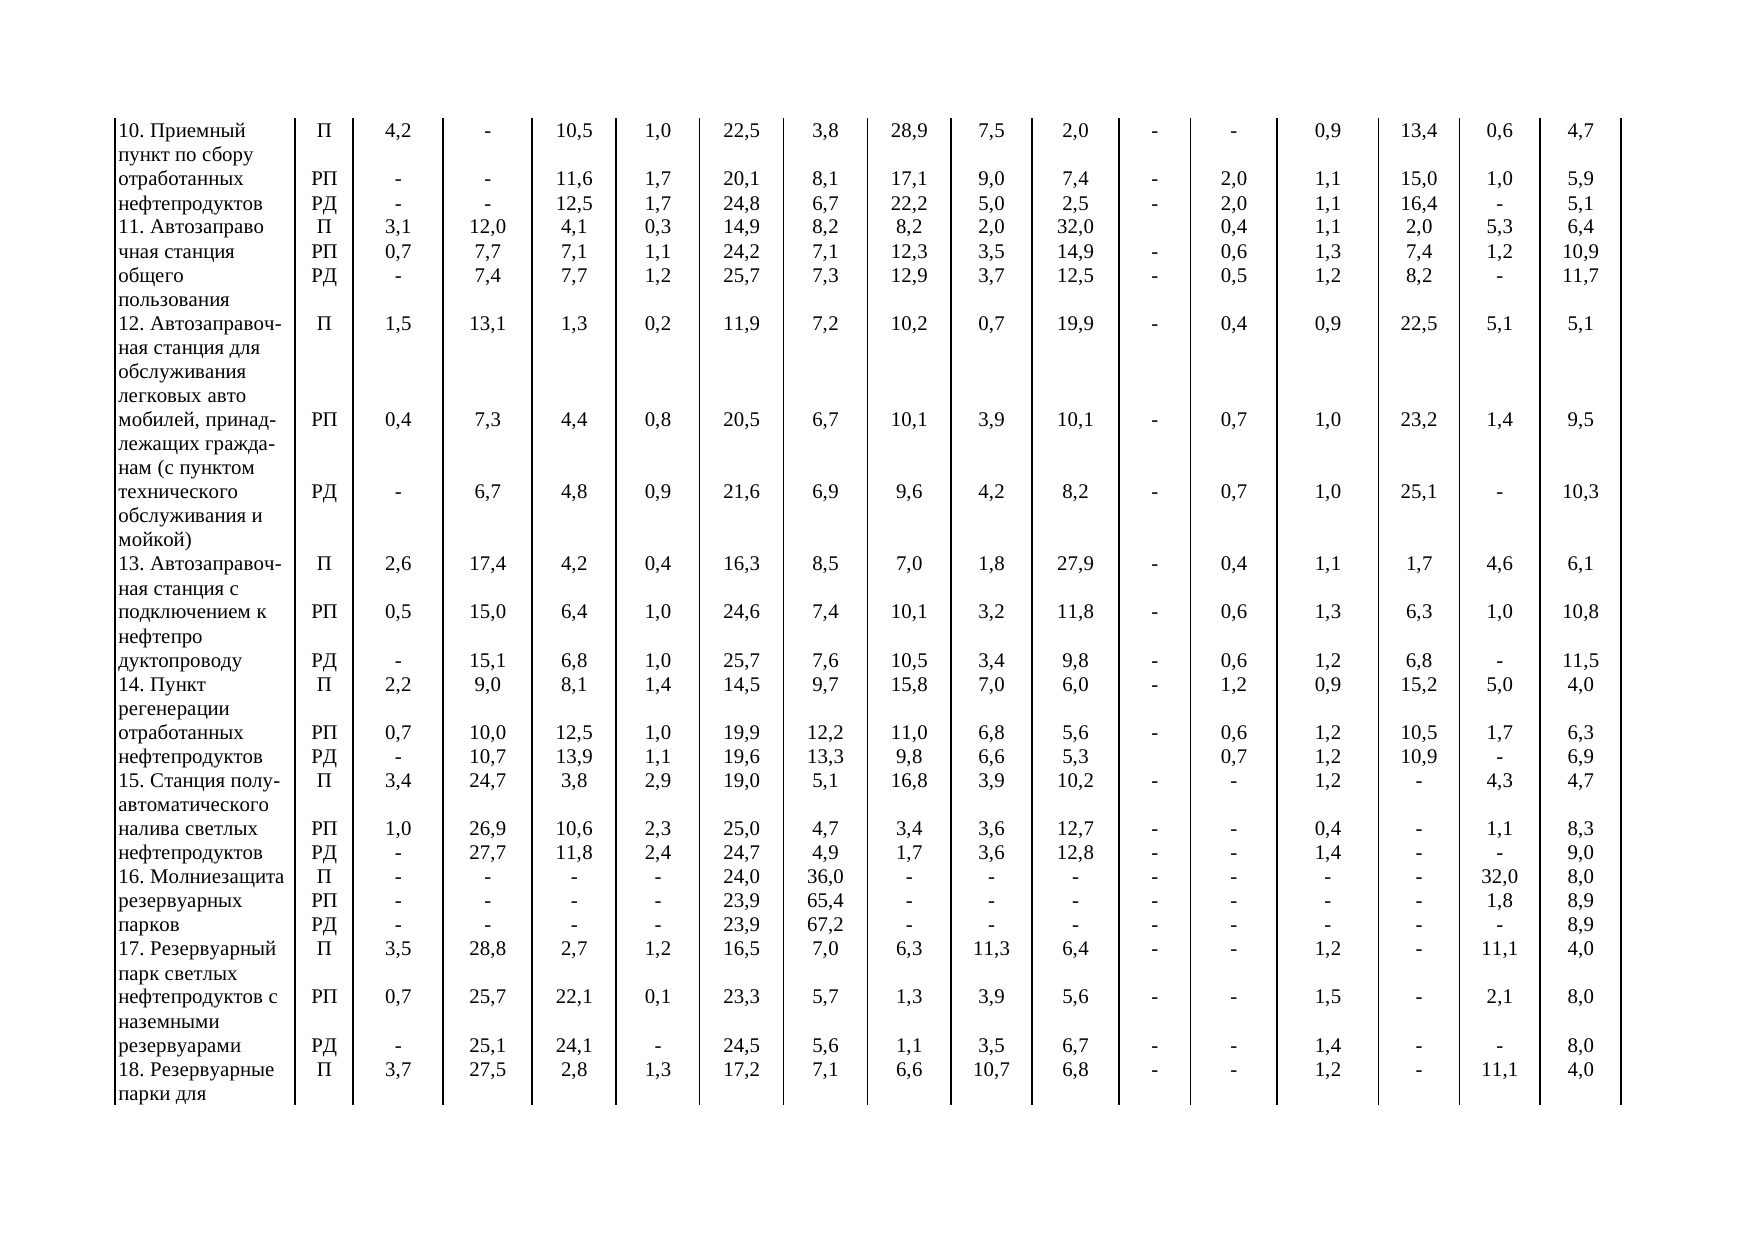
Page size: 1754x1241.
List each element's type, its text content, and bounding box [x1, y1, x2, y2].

table_cell 6,6 [952, 744, 1031, 768]
table_cell - [1120, 648, 1190, 672]
table_cell - [354, 888, 442, 912]
table_cell 27,7 [444, 840, 531, 864]
table_cell 10,7 [444, 744, 531, 768]
table_cell 1,8 [1460, 888, 1539, 912]
table_cell 6,4 [533, 599, 615, 647]
table_cell 7,2 [784, 311, 867, 407]
table_cell - [1379, 888, 1459, 912]
table_cell - [1191, 840, 1276, 864]
table_cell 3,4 [354, 768, 442, 816]
table_cell - [1191, 118, 1276, 166]
table_cell 1,7 [617, 166, 699, 190]
table_cell резервуарами [116, 1033, 294, 1057]
table_cell 3,9 [952, 984, 1031, 1032]
table_cell 6,7 [784, 407, 867, 479]
table_cell 4,1 [533, 214, 615, 238]
table_cell 4,0 [1541, 936, 1620, 984]
table_cell 1,0 [617, 118, 699, 166]
table_cell [1120, 744, 1190, 768]
table_cell нефтепродуктов [116, 744, 294, 768]
table_cell 11,5 [1541, 648, 1620, 672]
table_cell 2,1 [1460, 984, 1539, 1032]
table_cell 0,7 [1191, 407, 1276, 479]
table_cell - [1120, 190, 1190, 214]
table_cell 9,0 [952, 166, 1031, 190]
table_cell 7,7 [444, 239, 531, 262]
table_cell 7,7 [533, 263, 615, 311]
table_cell 1,2 [1278, 936, 1378, 984]
table_cell 1,4 [617, 672, 699, 720]
table_cell 1,1 [617, 239, 699, 262]
table_cell 25,7 [700, 263, 783, 311]
table_cell 1,1 [1278, 190, 1378, 214]
table_cell 6,4 [1541, 214, 1620, 238]
table_cell 10,9 [1379, 744, 1459, 768]
table_cell - [1460, 840, 1539, 864]
table_cell - [868, 864, 950, 888]
table_cell 5,9 [1541, 166, 1620, 190]
table_cell 3,7 [354, 1057, 442, 1105]
table_cell 28,8 [444, 936, 531, 984]
table_cell - [1278, 864, 1378, 888]
table_cell 1,7 [1460, 720, 1539, 744]
table_cell 1,0 [617, 648, 699, 672]
table_cell - [1460, 190, 1539, 214]
table_cell 1,0 [354, 816, 442, 840]
table_cell - [1379, 840, 1459, 864]
table_cell 6,4 [1033, 936, 1118, 984]
table_cell 15,8 [868, 672, 950, 720]
table_cell парков [116, 912, 294, 936]
table_cell 8,2 [784, 214, 867, 238]
table_cell 4,4 [533, 407, 615, 479]
table_cell 10,7 [952, 1057, 1031, 1105]
table_cell 0,7 [354, 720, 442, 744]
table_cell - [1120, 118, 1190, 166]
table_cell РП [296, 599, 352, 647]
table_cell 3,5 [354, 936, 442, 984]
table_cell 3,5 [952, 239, 1031, 262]
table_cell 14,9 [700, 214, 783, 238]
table_cell - [952, 912, 1031, 936]
table_cell П [296, 672, 352, 720]
table_cell 4,2 [354, 118, 442, 166]
table_cell 1,4 [1278, 1033, 1378, 1057]
table_cell РД [296, 648, 352, 672]
table_cell - [1120, 936, 1190, 984]
table_cell 6,9 [784, 479, 867, 551]
table_cell 7,1 [533, 239, 615, 262]
table_cell П [296, 118, 352, 166]
table_cell - [1191, 864, 1276, 888]
table_cell 0,2 [617, 311, 699, 407]
table_cell 23,3 [700, 984, 783, 1032]
table_cell - [1379, 768, 1459, 816]
table_cell 12,7 [1033, 816, 1118, 840]
table_cell 16,4 [1379, 190, 1459, 214]
table_cell 0,7 [1191, 744, 1276, 768]
table_cell - [1379, 1057, 1459, 1105]
table_cell 9,8 [1033, 648, 1118, 672]
table_cell - [444, 912, 531, 936]
table_cell 0,7 [354, 239, 442, 262]
table_cell 11,6 [533, 166, 615, 190]
table_cell 23,9 [700, 912, 783, 936]
table_cell - [1120, 672, 1190, 720]
table_cell - [354, 479, 442, 551]
table_cell - [1120, 840, 1190, 864]
table_cell 25,1 [1379, 479, 1459, 551]
table_cell 6,3 [868, 936, 950, 984]
table_cell 2,6 [354, 551, 442, 599]
table_cell 12,9 [868, 263, 950, 311]
table_cell - [1379, 984, 1459, 1032]
table_cell 3,5 [952, 1033, 1031, 1057]
table_cell 11,8 [533, 840, 615, 864]
table_cell 20,5 [700, 407, 783, 479]
table_cell 24,1 [533, 1033, 615, 1057]
table_cell П [296, 768, 352, 816]
table_cell 20,1 [700, 166, 783, 190]
table_cell 0,4 [1191, 214, 1276, 238]
table_cell - [1379, 816, 1459, 840]
table_cell 7,0 [868, 551, 950, 599]
table_cell 7,4 [784, 599, 867, 647]
table_cell 6,8 [1379, 648, 1459, 672]
table_cell 14. Пункт регенерации [116, 672, 294, 720]
table_cell - [1379, 864, 1459, 888]
table_cell 24,2 [700, 239, 783, 262]
table_cell РД [296, 840, 352, 864]
table_cell 1,1 [1278, 214, 1378, 238]
table_cell 10,3 [1541, 479, 1620, 551]
table_cell - [1379, 912, 1459, 936]
table_cell - [1191, 984, 1276, 1032]
table_cell - [1191, 1057, 1276, 1105]
table_cell налива светлых [116, 816, 294, 840]
table_cell 6,7 [784, 190, 867, 214]
table_cell 25,7 [444, 984, 531, 1032]
table_cell 2,8 [533, 1057, 615, 1105]
table_cell 6,8 [952, 720, 1031, 744]
table_cell 8,2 [868, 214, 950, 238]
table_cell 11,0 [868, 720, 950, 744]
table_cell резервуарных [116, 888, 294, 912]
table_cell 4,7 [784, 816, 867, 840]
table_cell 1,4 [1278, 840, 1378, 864]
table_cell 1,1 [1278, 166, 1378, 190]
table_cell 7,1 [784, 1057, 867, 1105]
table_cell - [952, 888, 1031, 912]
table_cell 7,6 [784, 648, 867, 672]
table_cell - [1120, 1033, 1190, 1057]
table_cell 2,3 [617, 816, 699, 840]
table_cell 10,2 [868, 311, 950, 407]
table_cell 6,8 [533, 648, 615, 672]
table_cell 22,1 [533, 984, 615, 1032]
table_cell 1,3 [1278, 599, 1378, 647]
table_cell 5,6 [1033, 984, 1118, 1032]
table_cell дуктопроводу [116, 648, 294, 672]
table_cell 15,0 [1379, 166, 1459, 190]
table_cell 19,6 [700, 744, 783, 768]
table_cell 2,0 [1379, 214, 1459, 238]
table_cell 3,1 [354, 214, 442, 238]
table_cell 1,2 [1278, 720, 1378, 744]
table_cell - [533, 864, 615, 888]
table_cell 6,1 [1541, 551, 1620, 599]
table_cell 28,9 [868, 118, 950, 166]
table_cell 1,2 [1278, 744, 1378, 768]
table_cell 27,5 [444, 1057, 531, 1105]
table_cell 6,3 [1541, 720, 1620, 744]
table_cell 11. Автозаправо [116, 214, 294, 238]
table_cell 12,5 [533, 720, 615, 744]
table_cell - [354, 840, 442, 864]
table_cell 4,9 [784, 840, 867, 864]
table_cell 8,1 [533, 672, 615, 720]
table_cell 3,7 [952, 263, 1031, 311]
table_cell 1,2 [1460, 239, 1539, 262]
table_cell нефтепродуктов [116, 840, 294, 864]
table_cell 5,6 [784, 1033, 867, 1057]
table_cell РП [296, 166, 352, 190]
table_cell 4,7 [1541, 768, 1620, 816]
table_cell 17. Резервуарный парк светлых [116, 936, 294, 984]
table_cell - [1120, 311, 1190, 407]
table_cell 10,8 [1541, 599, 1620, 647]
table_cell - [354, 912, 442, 936]
table_cell 18. Резервуарные парки для [116, 1057, 294, 1105]
table_cell - [1120, 599, 1190, 647]
table_cell 17,4 [444, 551, 531, 599]
table_cell 7,0 [784, 936, 867, 984]
table_cell 9,6 [868, 479, 950, 551]
table_cell 10,2 [1033, 768, 1118, 816]
table_cell мобилей, принад-лежащих гражда-нам (с пунктом [116, 407, 294, 479]
table_cell 1,0 [1278, 407, 1378, 479]
table_cell 13,4 [1379, 118, 1459, 166]
table_cell 67,2 [784, 912, 867, 936]
table_cell 32,0 [1460, 864, 1539, 888]
table_cell 1,1 [617, 744, 699, 768]
table_cell 1,3 [617, 1057, 699, 1105]
table_cell [1120, 214, 1190, 238]
table_cell РД [296, 1033, 352, 1057]
table_cell 1,2 [1278, 768, 1378, 816]
table_cell - [354, 1033, 442, 1057]
table_cell 24,6 [700, 599, 783, 647]
table_cell 12,5 [533, 190, 615, 214]
table_cell 4,6 [1460, 551, 1539, 599]
table_cell - [1120, 864, 1190, 888]
table_cell 0,6 [1191, 648, 1276, 672]
table_cell 6,0 [1033, 672, 1118, 720]
table_cell 8,5 [784, 551, 867, 599]
table_cell 2,0 [952, 214, 1031, 238]
table_cell 16,5 [700, 936, 783, 984]
table_cell 8,3 [1541, 816, 1620, 840]
table_cell 8,0 [1541, 864, 1620, 888]
table_cell 1,2 [1278, 1057, 1378, 1105]
table_cell 11,1 [1460, 1057, 1539, 1105]
table_cell 9,7 [784, 672, 867, 720]
table_cell РП [296, 816, 352, 840]
table_cell технического обслуживания и мойкой) [116, 479, 294, 551]
table_cell - [617, 912, 699, 936]
table_cell - [1379, 1033, 1459, 1057]
table_cell 12,0 [444, 214, 531, 238]
table_cell 1,1 [1460, 816, 1539, 840]
table_cell 25,0 [700, 816, 783, 840]
table_cell РП [296, 888, 352, 912]
table_cell 23,9 [700, 888, 783, 912]
table_cell - [1033, 912, 1118, 936]
table_cell 13. Автозаправоч-ная станция с [116, 551, 294, 599]
table_cell 24,7 [444, 768, 531, 816]
table_cell - [1033, 864, 1118, 888]
table_cell 13,1 [444, 311, 531, 407]
table_cell - [952, 864, 1031, 888]
table_cell 1,0 [1460, 166, 1539, 190]
table_cell 10,5 [1379, 720, 1459, 744]
table_cell 6,9 [1541, 744, 1620, 768]
table_cell - [1120, 479, 1190, 551]
table_cell 1,4 [1460, 407, 1539, 479]
table_cell - [1460, 648, 1539, 672]
table_cell - [444, 118, 531, 166]
table_cell 0,7 [1191, 479, 1276, 551]
table_cell 6,8 [1033, 1057, 1118, 1105]
table_cell 24,7 [700, 840, 783, 864]
table_cell 10,0 [444, 720, 531, 744]
table_cell 0,1 [617, 984, 699, 1032]
table_cell 4,3 [1460, 768, 1539, 816]
table_cell 27,9 [1033, 551, 1118, 599]
table_cell 0,4 [1191, 311, 1276, 407]
table_cell 7,4 [1379, 239, 1459, 262]
table_cell 1,2 [1191, 672, 1276, 720]
table_cell 5,1 [1460, 311, 1539, 407]
table_cell 0,6 [1191, 599, 1276, 647]
table_cell РД [296, 744, 352, 768]
table_cell 7,0 [952, 672, 1031, 720]
table_cell - [1278, 888, 1378, 912]
table_cell 5,0 [952, 190, 1031, 214]
table_cell 10,9 [1541, 239, 1620, 262]
table_cell - [1120, 551, 1190, 599]
table_cell 0,3 [617, 214, 699, 238]
table_cell 4,2 [952, 479, 1031, 551]
table_cell 13,3 [784, 744, 867, 768]
table_cell 6,3 [1379, 599, 1459, 647]
table_cell - [1120, 1057, 1190, 1105]
table_cell 3,6 [952, 840, 1031, 864]
table_cell 2,4 [617, 840, 699, 864]
table_cell - [617, 864, 699, 888]
table_cell - [354, 190, 442, 214]
table_cell - [1120, 912, 1190, 936]
table_cell - [444, 888, 531, 912]
table_cell 19,9 [1033, 311, 1118, 407]
table_cell П [296, 214, 352, 238]
table_cell 3,9 [952, 407, 1031, 479]
table_cell 24,0 [700, 864, 783, 888]
table_cell 0,9 [1278, 118, 1378, 166]
table_cell 0,4 [1191, 551, 1276, 599]
table_cell 32,0 [1033, 214, 1118, 238]
table_cell 5,0 [1460, 672, 1539, 720]
table_cell 0,4 [617, 551, 699, 599]
table_cell 0,8 [617, 407, 699, 479]
table_cell 3,6 [952, 816, 1031, 840]
table_cell 1,7 [1379, 551, 1459, 599]
table_cell 7,4 [1033, 166, 1118, 190]
table_cell 4,0 [1541, 1057, 1620, 1105]
table_cell нефтепродуктов [116, 190, 294, 214]
table_cell 1,8 [952, 551, 1031, 599]
table_cell общего пользования [116, 263, 294, 311]
table_cell 2,0 [1033, 118, 1118, 166]
table_cell П [296, 864, 352, 888]
table_cell - [533, 888, 615, 912]
table_cell чная станция [116, 239, 294, 262]
table_cell 16. Молниезащита [116, 864, 294, 888]
table_cell 0,7 [952, 311, 1031, 407]
table_cell 4,0 [1541, 672, 1620, 720]
table_cell - [1191, 1033, 1276, 1057]
table_cell 10,1 [868, 407, 950, 479]
table_cell 10,1 [868, 599, 950, 647]
table_cell 0,5 [354, 599, 442, 647]
table_cell - [1191, 912, 1276, 936]
table_cell - [1120, 263, 1190, 311]
table_cell 0,9 [1278, 672, 1378, 720]
table_cell 0,5 [1191, 263, 1276, 311]
table_cell 4,2 [533, 551, 615, 599]
table_cell - [444, 166, 531, 190]
table_cell 1,0 [1278, 479, 1378, 551]
table_cell 1,2 [1278, 648, 1378, 672]
table_cell 5,1 [1541, 190, 1620, 214]
table_cell 0,9 [617, 479, 699, 551]
table_cell 22,5 [1379, 311, 1459, 407]
table_cell 0,6 [1460, 118, 1539, 166]
table_cell П [296, 311, 352, 407]
table_cell 3,8 [533, 768, 615, 816]
table_cell 0,4 [1278, 816, 1378, 840]
table_cell 26,9 [444, 816, 531, 840]
table_cell 19,0 [700, 768, 783, 816]
table_cell - [1191, 768, 1276, 816]
table_cell 23,2 [1379, 407, 1459, 479]
table_cell 36,0 [784, 864, 867, 888]
table_cell 4,7 [1541, 118, 1620, 166]
table_cell 22,5 [700, 118, 783, 166]
table_cell - [1460, 912, 1539, 936]
table_cell 11,9 [700, 311, 783, 407]
table_cell 0,6 [1191, 239, 1276, 262]
table_cell отработанных [116, 166, 294, 190]
table_cell 24,8 [700, 190, 783, 214]
table_cell 10,1 [1033, 407, 1118, 479]
table_cell - [1191, 936, 1276, 984]
table_cell 16,3 [700, 551, 783, 599]
table_cell 2,2 [354, 672, 442, 720]
table_cell 10. Приемный пункт по сбору [116, 118, 294, 166]
table_cell 0,9 [1278, 311, 1378, 407]
table_cell 5,3 [1460, 214, 1539, 238]
table_cell П [296, 551, 352, 599]
table_cell 2,7 [533, 936, 615, 984]
table_cell 24,5 [700, 1033, 783, 1057]
table_cell 21,6 [700, 479, 783, 551]
table_cell 6,7 [444, 479, 531, 551]
table_cell 12,3 [868, 239, 950, 262]
table_cell РП [296, 407, 352, 479]
table_cell 1,1 [1278, 551, 1378, 599]
table_cell 1,5 [354, 311, 442, 407]
table_cell 11,3 [952, 936, 1031, 984]
table_cell - [354, 166, 442, 190]
table_cell - [1191, 816, 1276, 840]
table_cell подключением к нефтепро [116, 599, 294, 647]
table_cell 14,9 [1033, 239, 1118, 262]
table_cell 25,1 [444, 1033, 531, 1057]
table_cell 17,1 [868, 166, 950, 190]
table_cell 0,6 [1191, 720, 1276, 744]
table_cell 14,5 [700, 672, 783, 720]
table_cell 22,2 [868, 190, 950, 214]
table_cell 10,6 [533, 816, 615, 840]
table_cell 1,3 [1278, 239, 1378, 262]
table_cell 1,7 [868, 840, 950, 864]
table_cell 1,5 [1278, 984, 1378, 1032]
table_cell - [1120, 984, 1190, 1032]
table_cell - [444, 864, 531, 888]
table_cell 12,8 [1033, 840, 1118, 864]
table_cell 11,1 [1460, 936, 1539, 984]
table_cell 10,5 [868, 648, 950, 672]
table_cell 8,0 [1541, 984, 1620, 1032]
table_cell 6,6 [868, 1057, 950, 1105]
table_cell 9,0 [1541, 840, 1620, 864]
table_cell 2,0 [1191, 190, 1276, 214]
table_cell - [444, 190, 531, 214]
table_cell 1,2 [617, 263, 699, 311]
table_cell - [1460, 744, 1539, 768]
table_cell 17,2 [700, 1057, 783, 1105]
table_cell - [868, 888, 950, 912]
table_cell 9,5 [1541, 407, 1620, 479]
table_cell - [1278, 912, 1378, 936]
table_cell 15,0 [444, 599, 531, 647]
table_cell 1,3 [868, 984, 950, 1032]
table_cell 1,2 [1278, 263, 1378, 311]
table_cell отработанных [116, 720, 294, 744]
table_cell 5,3 [1033, 744, 1118, 768]
table_cell 7,3 [784, 263, 867, 311]
table_cell 15,1 [444, 648, 531, 672]
table_cell 3,8 [784, 118, 867, 166]
table_cell 7,5 [952, 118, 1031, 166]
table_cell 2,0 [1191, 166, 1276, 190]
table_cell 11,8 [1033, 599, 1118, 647]
table_cell РД [296, 263, 352, 311]
table_cell 3,2 [952, 599, 1031, 647]
table_cell 11,7 [1541, 263, 1620, 311]
table_cell - [1460, 1033, 1539, 1057]
table_cell 5,1 [1541, 311, 1620, 407]
table_cell - [354, 648, 442, 672]
table_cell 25,7 [700, 648, 783, 672]
table_cell 9,8 [868, 744, 950, 768]
table_cell РД [296, 912, 352, 936]
table_cell 10,5 [533, 118, 615, 166]
table_cell - [1460, 479, 1539, 551]
table_cell РД [296, 190, 352, 214]
table_cell 7,3 [444, 407, 531, 479]
table_cell - [354, 864, 442, 888]
table_cell 13,9 [533, 744, 615, 768]
table_cell 0,7 [354, 984, 442, 1032]
table_cell 5,7 [784, 984, 867, 1032]
table_cell - [354, 744, 442, 768]
table_cell - [1120, 407, 1190, 479]
table_cell 1,3 [533, 311, 615, 407]
table_cell 8,2 [1033, 479, 1118, 551]
table_cell 65,4 [784, 888, 867, 912]
table_cell 1,0 [617, 720, 699, 744]
table_cell 1,7 [617, 190, 699, 214]
table_cell 5,1 [784, 768, 867, 816]
table_cell - [1033, 888, 1118, 912]
table_cell П [296, 936, 352, 984]
table_cell РД [296, 479, 352, 551]
table_cell 15. Станция полу-автоматического [116, 768, 294, 816]
table_cell 6,7 [1033, 1033, 1118, 1057]
table_cell 1,2 [617, 936, 699, 984]
table_cell 8,9 [1541, 888, 1620, 912]
table_cell - [1191, 888, 1276, 912]
table_cell РП [296, 984, 352, 1032]
table_cell 1,0 [1460, 599, 1539, 647]
table_cell - [1120, 720, 1190, 744]
table_cell 8,1 [784, 166, 867, 190]
table_cell - [1120, 239, 1190, 262]
table_cell - [617, 888, 699, 912]
table_cell 3,4 [868, 816, 950, 840]
table_cell РП [296, 720, 352, 744]
table_cell - [354, 263, 442, 311]
table_cell 15,2 [1379, 672, 1459, 720]
table_cell 1,1 [868, 1033, 950, 1057]
table_cell 8,9 [1541, 912, 1620, 936]
table_cell - [617, 1033, 699, 1057]
table_cell 7,4 [444, 263, 531, 311]
table_cell 7,1 [784, 239, 867, 262]
table_cell 2,5 [1033, 190, 1118, 214]
table_cell 1,0 [617, 599, 699, 647]
table_cell - [1120, 816, 1190, 840]
table_cell 9,0 [444, 672, 531, 720]
table_cell нефтепродуктов с наземными [116, 984, 294, 1032]
table_cell 3,4 [952, 648, 1031, 672]
table_cell - [1460, 263, 1539, 311]
table_cell РП [296, 239, 352, 262]
table_cell 2,9 [617, 768, 699, 816]
table_cell 12,2 [784, 720, 867, 744]
table_cell - [868, 912, 950, 936]
table_cell - [1379, 936, 1459, 984]
table_cell 8,0 [1541, 1033, 1620, 1057]
table_cell - [1120, 768, 1190, 816]
table_cell 16,8 [868, 768, 950, 816]
table_cell 3,9 [952, 768, 1031, 816]
table_cell 19,9 [700, 720, 783, 744]
table_cell 8,2 [1379, 263, 1459, 311]
table_cell 12. Автозаправоч-ная станция для обслуживания легковых авто [116, 311, 294, 407]
table_cell 4,8 [533, 479, 615, 551]
table_cell П [296, 1057, 352, 1105]
table_cell 12,5 [1033, 263, 1118, 311]
table_cell - [533, 912, 615, 936]
table_cell - [1120, 888, 1190, 912]
table_cell 5,6 [1033, 720, 1118, 744]
table_cell - [1120, 166, 1190, 190]
table_cell 0,4 [354, 407, 442, 479]
